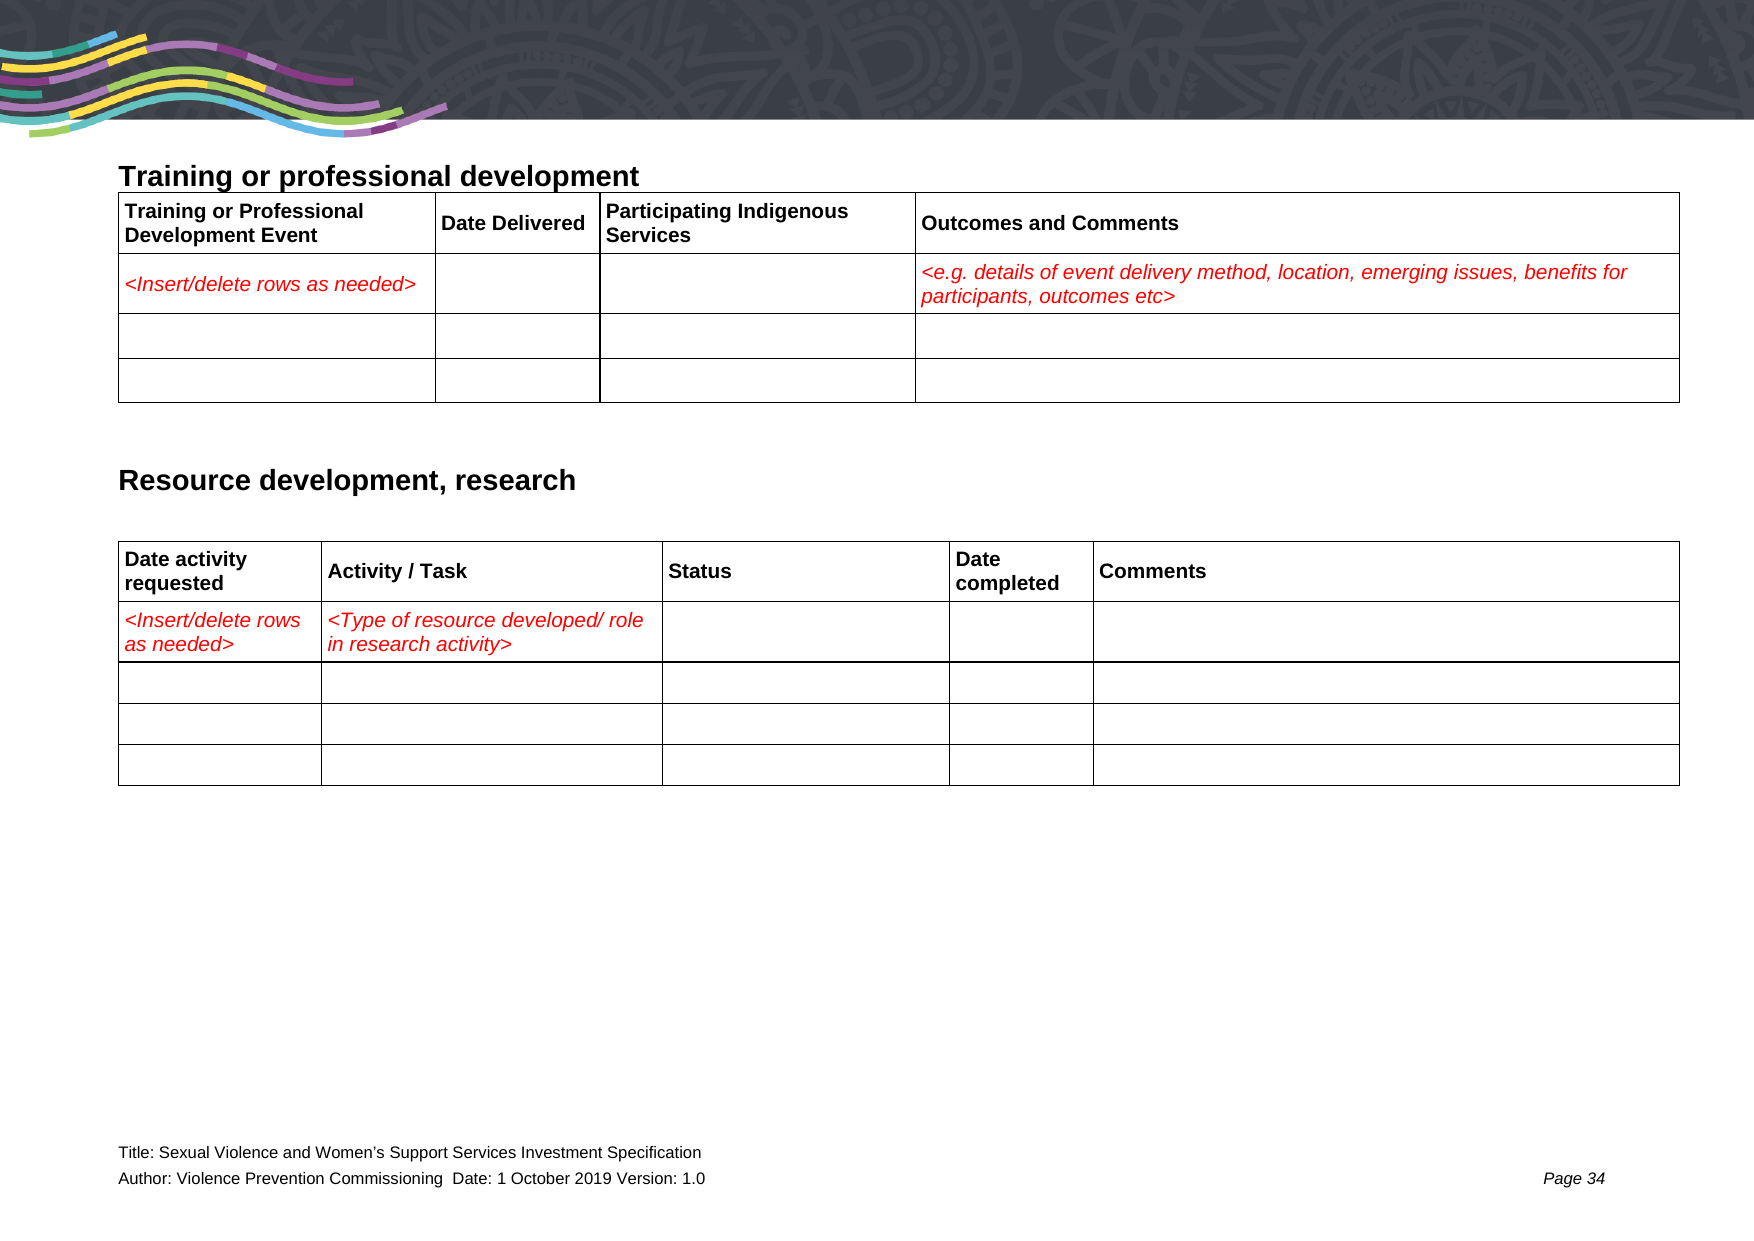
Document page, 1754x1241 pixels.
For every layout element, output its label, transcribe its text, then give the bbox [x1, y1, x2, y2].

table_cell [322, 745, 662, 785]
table_cell [916, 314, 1679, 358]
table_header Outcomes and Comments [916, 193, 1679, 253]
table_cell [119, 314, 435, 358]
table_cell [663, 602, 949, 661]
table_header Status [663, 542, 949, 601]
table_cell [119, 663, 321, 703]
table_cell [436, 314, 599, 358]
table_cell [950, 745, 1093, 785]
table_cell [916, 359, 1679, 402]
table_header Comments [1094, 542, 1679, 601]
table_cell [436, 254, 599, 313]
table_cell [1094, 602, 1679, 661]
table_cell [1094, 745, 1679, 785]
table_cell [601, 254, 915, 313]
table_cell [436, 359, 599, 402]
table_cell [1094, 663, 1679, 703]
table_cell [601, 314, 915, 358]
table_header Date Delivered [436, 193, 599, 253]
table_cell [663, 704, 949, 744]
table_header Participating Indigenous Services [601, 193, 915, 253]
text Training or professional development [118, 159, 1679, 192]
picture [0, 0, 1754, 175]
table_cell [119, 359, 435, 402]
table_cell [950, 663, 1093, 703]
table_header Activity / Task [322, 542, 662, 601]
table_cell <e.g. details of event delivery method, location, emerging issues, benefits for participants, outcomes etc> [916, 254, 1679, 313]
table_cell [663, 745, 949, 785]
table_cell [950, 704, 1093, 744]
table_cell <Insert/delete rows as needed> [119, 254, 435, 313]
text Resource development, research [118, 463, 1679, 497]
table_cell <Insert/delete rows as needed> [119, 602, 321, 661]
table_cell [950, 602, 1093, 661]
table_cell [322, 704, 662, 744]
table_header Training or Professional Development Event [119, 193, 435, 253]
table_cell [663, 663, 949, 703]
table_cell [1094, 704, 1679, 744]
table_cell <Type of resource developed/ role in research activity> [322, 602, 662, 661]
table_header Date activity requested [119, 542, 321, 601]
table_cell [322, 663, 662, 703]
table_cell [119, 745, 321, 785]
table_header Date completed [950, 542, 1093, 601]
table_cell [119, 704, 321, 744]
table_cell [601, 359, 915, 402]
